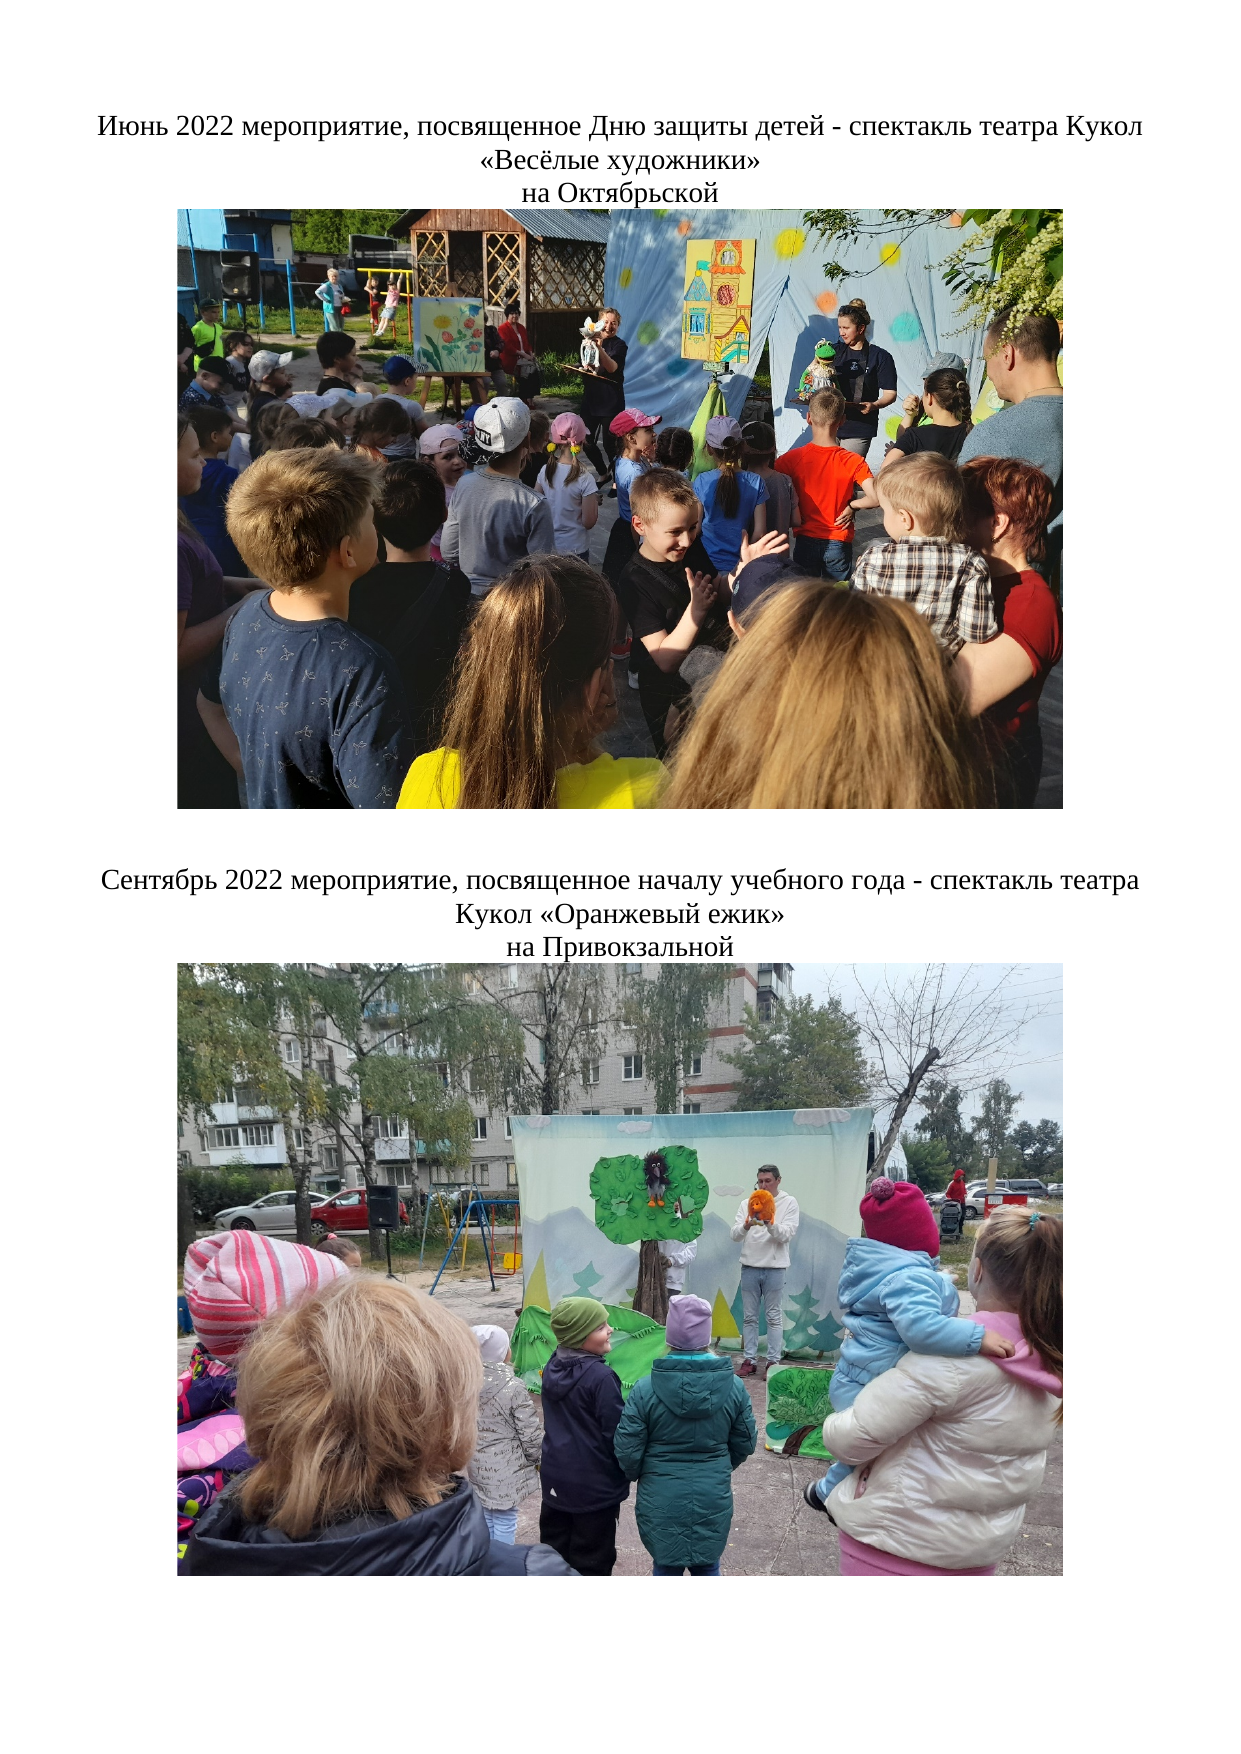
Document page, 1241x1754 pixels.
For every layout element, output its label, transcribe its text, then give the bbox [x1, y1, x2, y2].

picture [177, 963, 1063, 1576]
picture [177, 209, 1063, 809]
text Июнь 2022 мероприятие, посвященное Дню защиты детей - спектакль театра Кукол «Весёлые художники» [75, 108, 1165, 176]
text на Октябрьской [75, 176, 1165, 209]
text Сентябрь 2022 мероприятие, посвященное началу учебного года - спектакль театра Кукол «Оранжевый ежик» [75, 862, 1165, 929]
text на Привокзальной [75, 929, 1165, 963]
